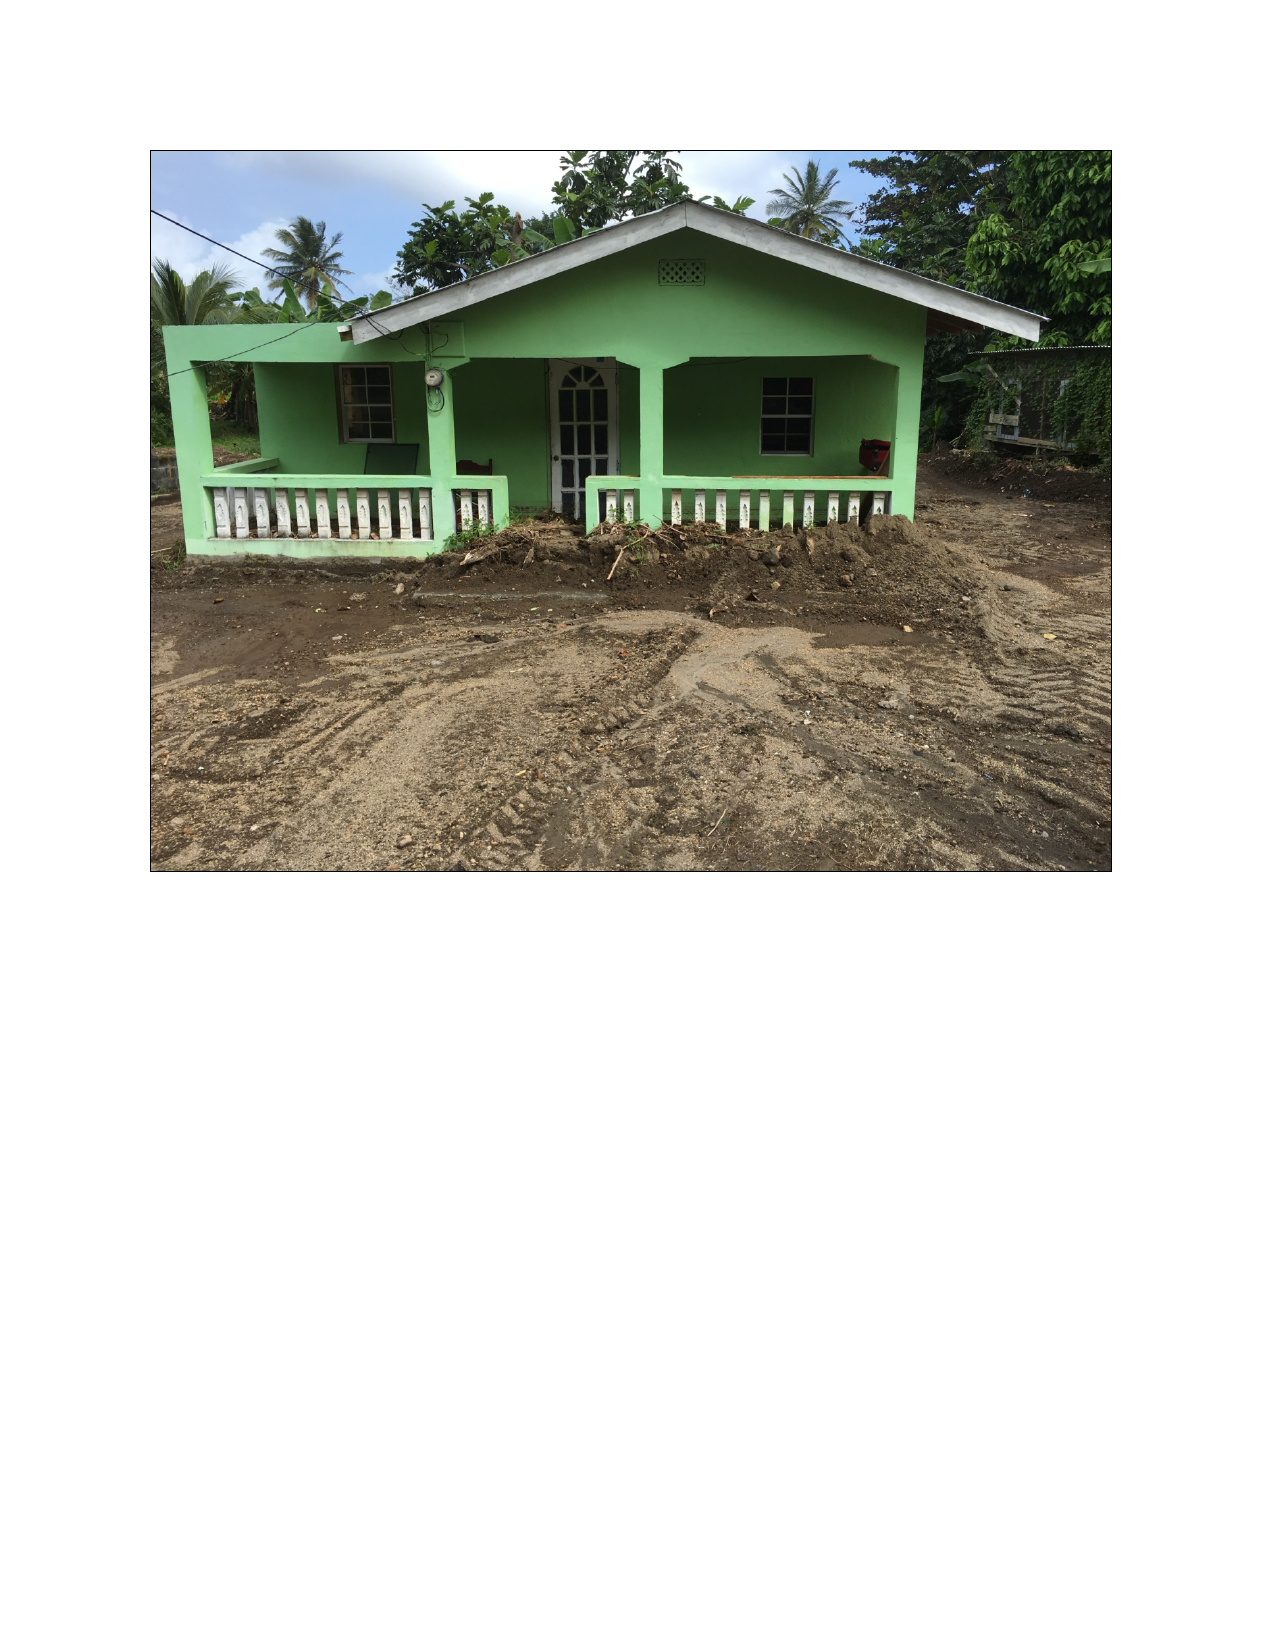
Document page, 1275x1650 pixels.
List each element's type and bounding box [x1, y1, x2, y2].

picture [151, 151, 1111, 871]
